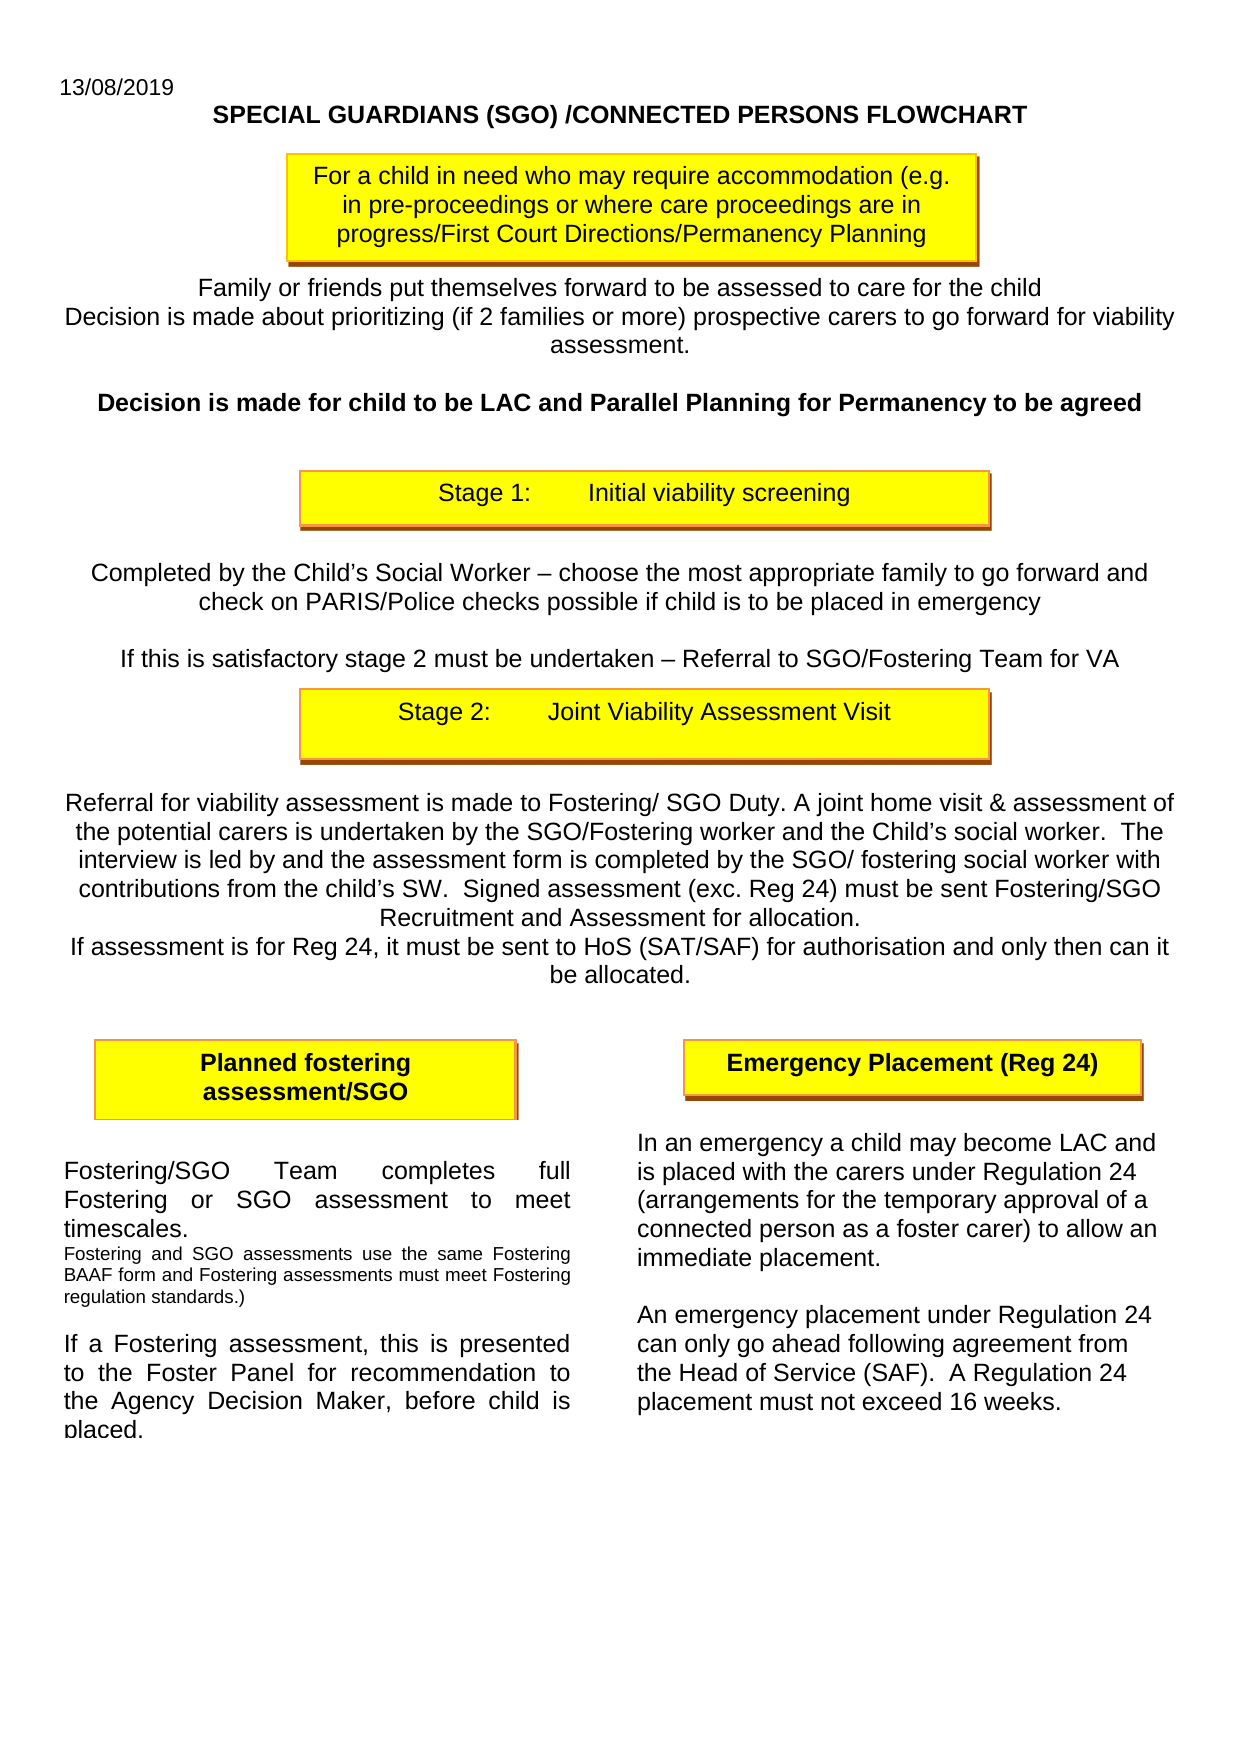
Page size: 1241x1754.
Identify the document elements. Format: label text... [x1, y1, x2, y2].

text Decision is made about prioritizing (if 2 families or more) prospective carers to go forward for viability assessment. [59, 301, 1181, 359]
text SPECIAL GUARDIANS (SGO) /CONNECTED PERSONS FLOWCHART [59, 100, 1181, 129]
text Family or friends put themselves forward to be assessed to care for the child [59, 273, 1181, 301]
text If this is satisfactory stage 2 must be undertaken – Referral to SGO/Fostering Team for VA [59, 644, 1181, 673]
text Completed by the Child’s Social Worker – choose the most appropriate family to go forward and check on PARIS/Police checks possible if child is to be placed in emergency [59, 558, 1181, 615]
text Referral for viability assessment is made to Fostering/ SGO Duty. A joint home visit & assessment of the potential carers is undertaken by the SGO/Fostering worker and the Child’s social worker. The interview is led by and the assessment form is completed by the SGO/ fostering social worker with contributions from the child’s SW. Signed assessment (exc. Reg 24) must be sent Fostering/SGO Recruitment and Assessment for allocation. [59, 788, 1181, 932]
text If assessment is for Reg 24, it must be sent to HoS (SAT/SAF) for authorisation and only then can it be allocated. [59, 932, 1181, 989]
text Decision is made for child to be LAC and Parallel Planning for Permanency to be agreed [59, 388, 1181, 416]
